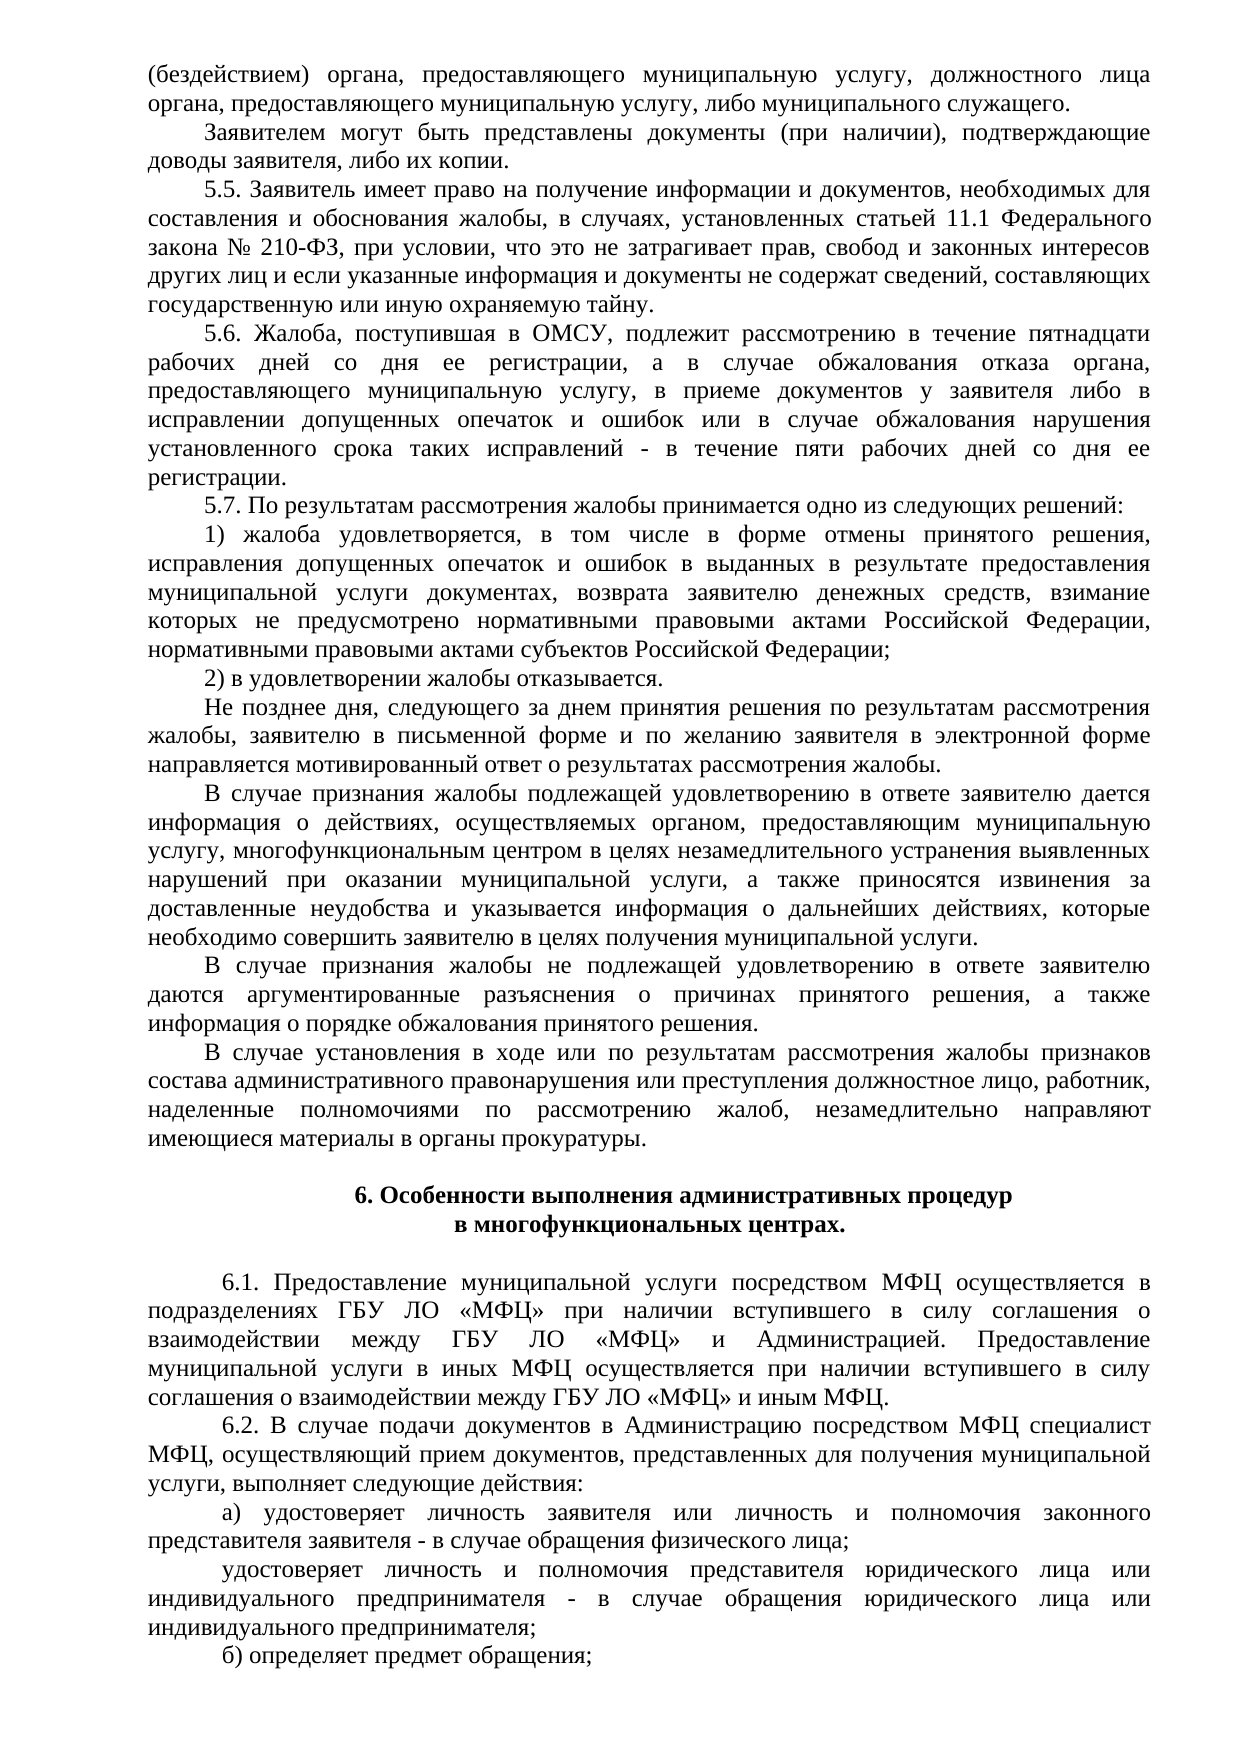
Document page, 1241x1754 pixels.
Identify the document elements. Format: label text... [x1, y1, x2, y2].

text 6.2. В случае подачи документов в Администрацию посредством МФЦ специалист МФЦ, осуществляющий прием документов, представленных для получения муниципальной услуги, выполняет следующие действия: [148, 1410, 1152, 1497]
text 5.5. Заявитель имеет право на получение информации и документов, необходимых для составления и обоснования жалобы, в случаях, установленных статьей 11.1 Федерального закона № 210-ФЗ, при условии, что это не затрагивает прав, свобод и законных интересов других лиц и если указанные информация и документы не содержат сведений, составляющих государственную или иную охраняемую тайну. [148, 174, 1152, 318]
text Заявителем могут быть представлены документы (при наличии), подтверждающие доводы заявителя, либо их копии. [148, 117, 1152, 174]
text а) удостоверяет личность заявителя или личность и полномочия законного представителя заявителя - в случае обращения физического лица; [148, 1497, 1152, 1554]
text В случае признания жалобы подлежащей удовлетворению в ответе заявителю дается информация о действиях, осуществляемых органом, предоставляющим муниципальную услугу, многофункциональным центром в целях незамедлительного устранения выявленных нарушений при оказании муниципальной услуги, а также приносятся извинения за доставленные неудобства и указывается информация о дальнейших действиях, которые необходимо совершить заявителю в целях получения муниципальной услуги. [148, 778, 1152, 950]
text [148, 59, 1152, 117]
text В случае установления в ходе или по результатам рассмотрения жалобы признаков состава административного правонарушения или преступления должностное лицо, работник, наделенные полномочиями по рассмотрению жалоб, незамедлительно направляют имеющиеся материалы в органы прокуратуры. [148, 1037, 1152, 1152]
text В случае признания жалобы не подлежащей удовлетворению в ответе заявителю даются аргументированные разъяснения о причинах принятого решения, а также информация о порядке обжалования принятого решения. [148, 950, 1152, 1037]
text б) определяет предмет обращения; [148, 1640, 1152, 1669]
text 5.6. Жалоба, поступившая в ОМСУ, подлежит рассмотрению в течение пятнадцати рабочих дней со дня ее регистрации, а в случае обжалования отказа органа, предоставляющего муниципальную услугу, в приеме документов у заявителя либо в исправлении допущенных опечаток и ошибок или в случае обжалования нарушения установленного срока таких исправлений - в течение пяти рабочих дней со дня ее регистрации. [148, 318, 1152, 490]
text 6.1. Предоставление муниципальной услуги посредством МФЦ осуществляется в подразделениях ГБУ ЛО «МФЦ» при наличии вступившего в силу соглашения о взаимодействии между ГБУ ЛО «МФЦ» и Администрацией. Предоставление муниципальной услуги в иных МФЦ осуществляется при наличии вступившего в силу соглашения о взаимодействии между ГБУ ЛО «МФЦ» и иным МФЦ. [148, 1267, 1152, 1410]
text 2) в удовлетворении жалобы отказывается. [148, 663, 1152, 692]
text Не позднее дня, следующего за днем принятия решения по результатам рассмотрения жалобы, заявителю в письменной форме и по желанию заявителя в электронной форме направляется мотивированный ответ о результатах рассмотрения жалобы. [148, 692, 1152, 778]
text 5.7. По результатам рассмотрения жалобы принимается одно из следующих решений: [148, 490, 1152, 519]
text 1) жалоба удовлетворяется, в том числе в форме отмены принятого решения, исправления допущенных опечаток и ошибок в выданных в результате предоставления муниципальной услуги документах, возврата заявителю денежных средств, взимание которых не предусмотрено нормативными правовыми актами Российской Федерации, нормативными правовыми актами субъектов Российской Федерации; [148, 519, 1152, 663]
text 6. Особенности выполнения административных процедур в многофункциональных центрах. [148, 1180, 1152, 1238]
text удостоверяет личность и полномочия представителя юридического лица или индивидуального предпринимателя - в случае обращения юридического лица или индивидуального предпринимателя; [148, 1554, 1152, 1640]
